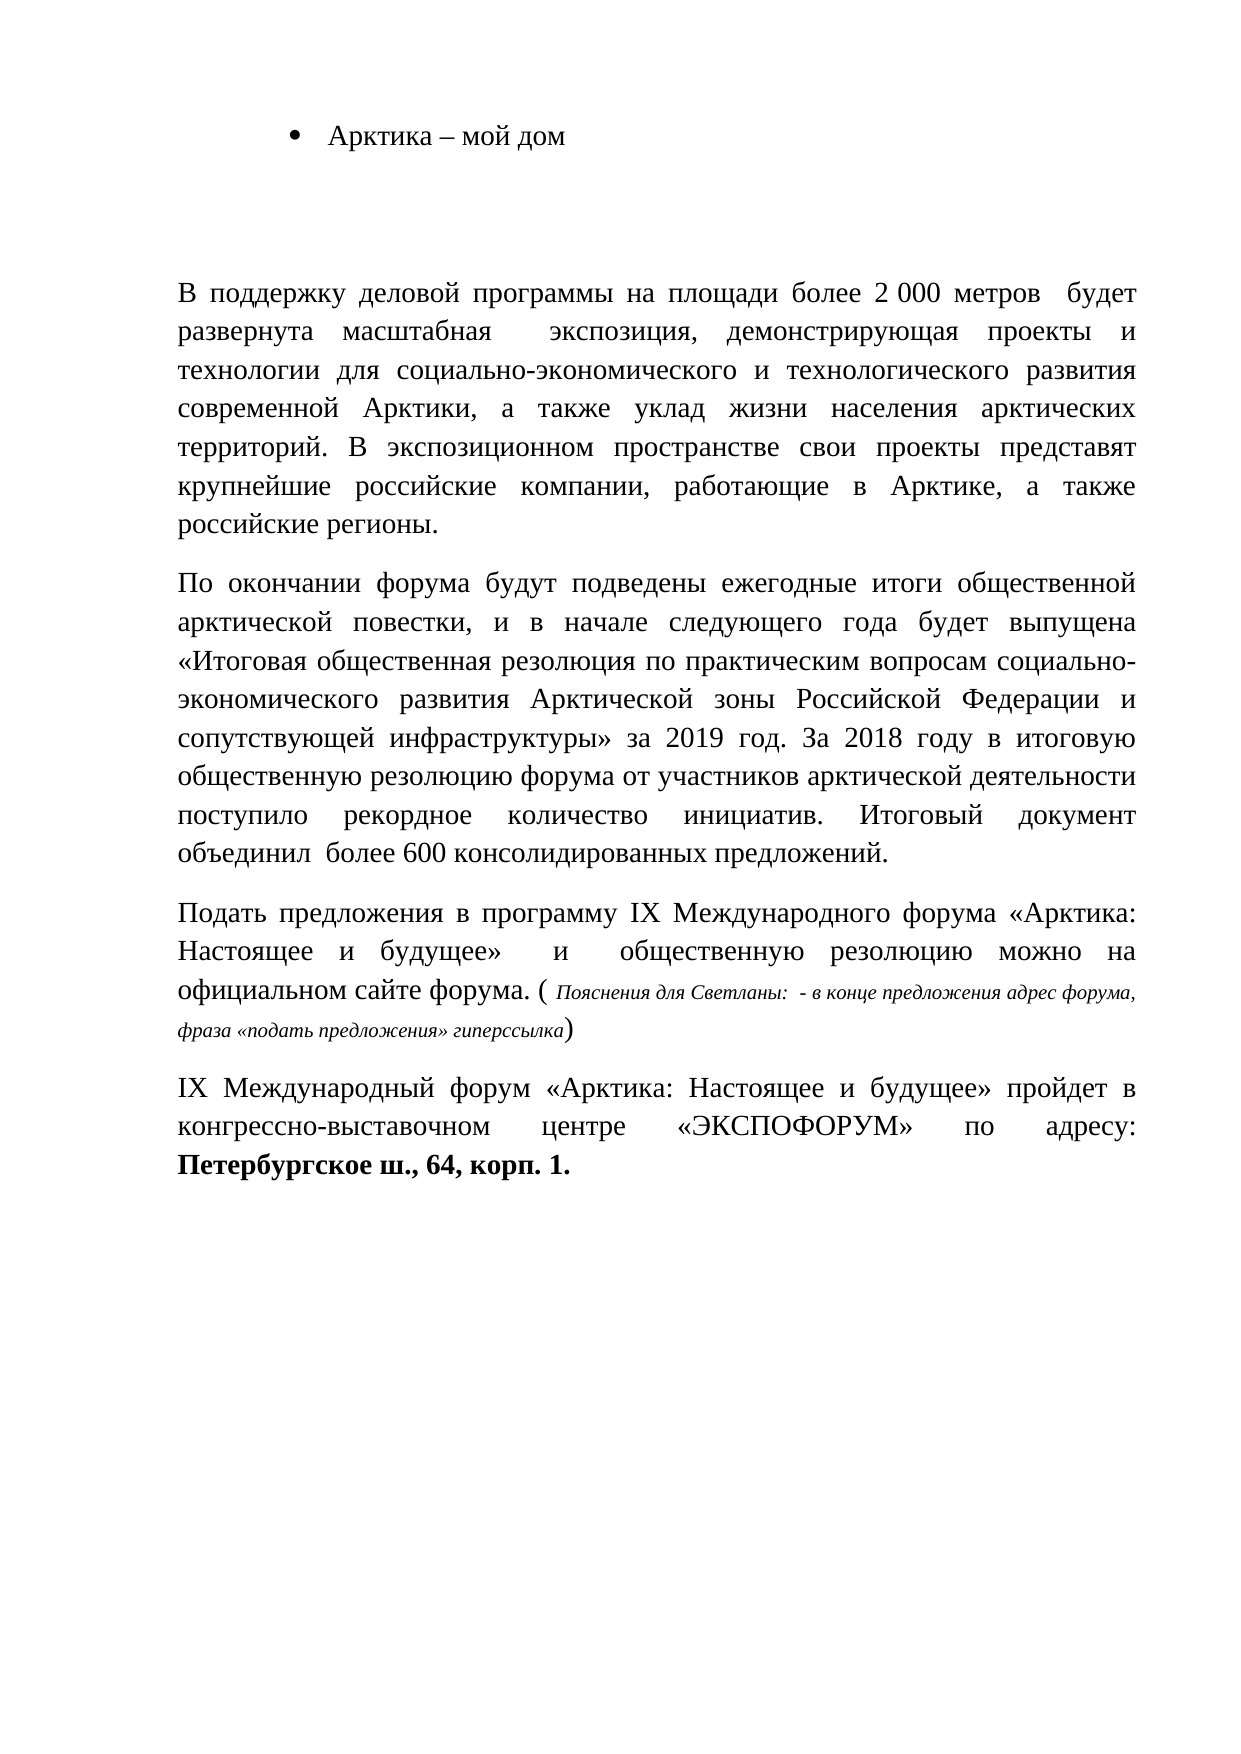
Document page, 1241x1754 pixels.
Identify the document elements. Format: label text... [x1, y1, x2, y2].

text Подать предложения в программу IX Международного форума «Арктика: Настоящее и будущее» и общественную резолюцию можно на официальном сайте форума. ( Пояснения для Светланы: - в конце предложения адрес форума, фраза «подать предложения» гиперссылка) [177, 895, 1137, 1044]
list Арктика – мой дом [290, 118, 1152, 152]
text По окончании форума будут подведены ежегодные итоги общественной арктической повестки, и в начале следующего года будет выпущена «Итоговая общественная резолюция по практическим вопросам социально-экономического развития Арктической зоны Российской Федерации и сопутствующей инфраструктуры» за 2019 год. За 2018 году в итоговую общественную резолюцию форума от участников арктической деятельности поступило рекордное количество инициатив. Итоговый документ объединил более 600 консолидированных предложений. [177, 566, 1137, 869]
text IX Международный форум «Арктика: Настоящее и будущее» пройдет в конгрессно-выставочном центре «ЭКСПОФОРУМ» по адресу: Петербургское ш., 64, корп. 1. [177, 1070, 1137, 1180]
text В поддержку деловой программы на площади более 2 000 метров будет развернута масштабная экспозиция, демонстрирующая проекты и технологии для социально-экономического и технологического развития современной Арктики, а также уклад жизни населения арктических территорий. В экспозиционном пространстве свои проекты представят крупнейшие российские компании, работающие в Арктике, а также российские регионы. [177, 275, 1137, 540]
